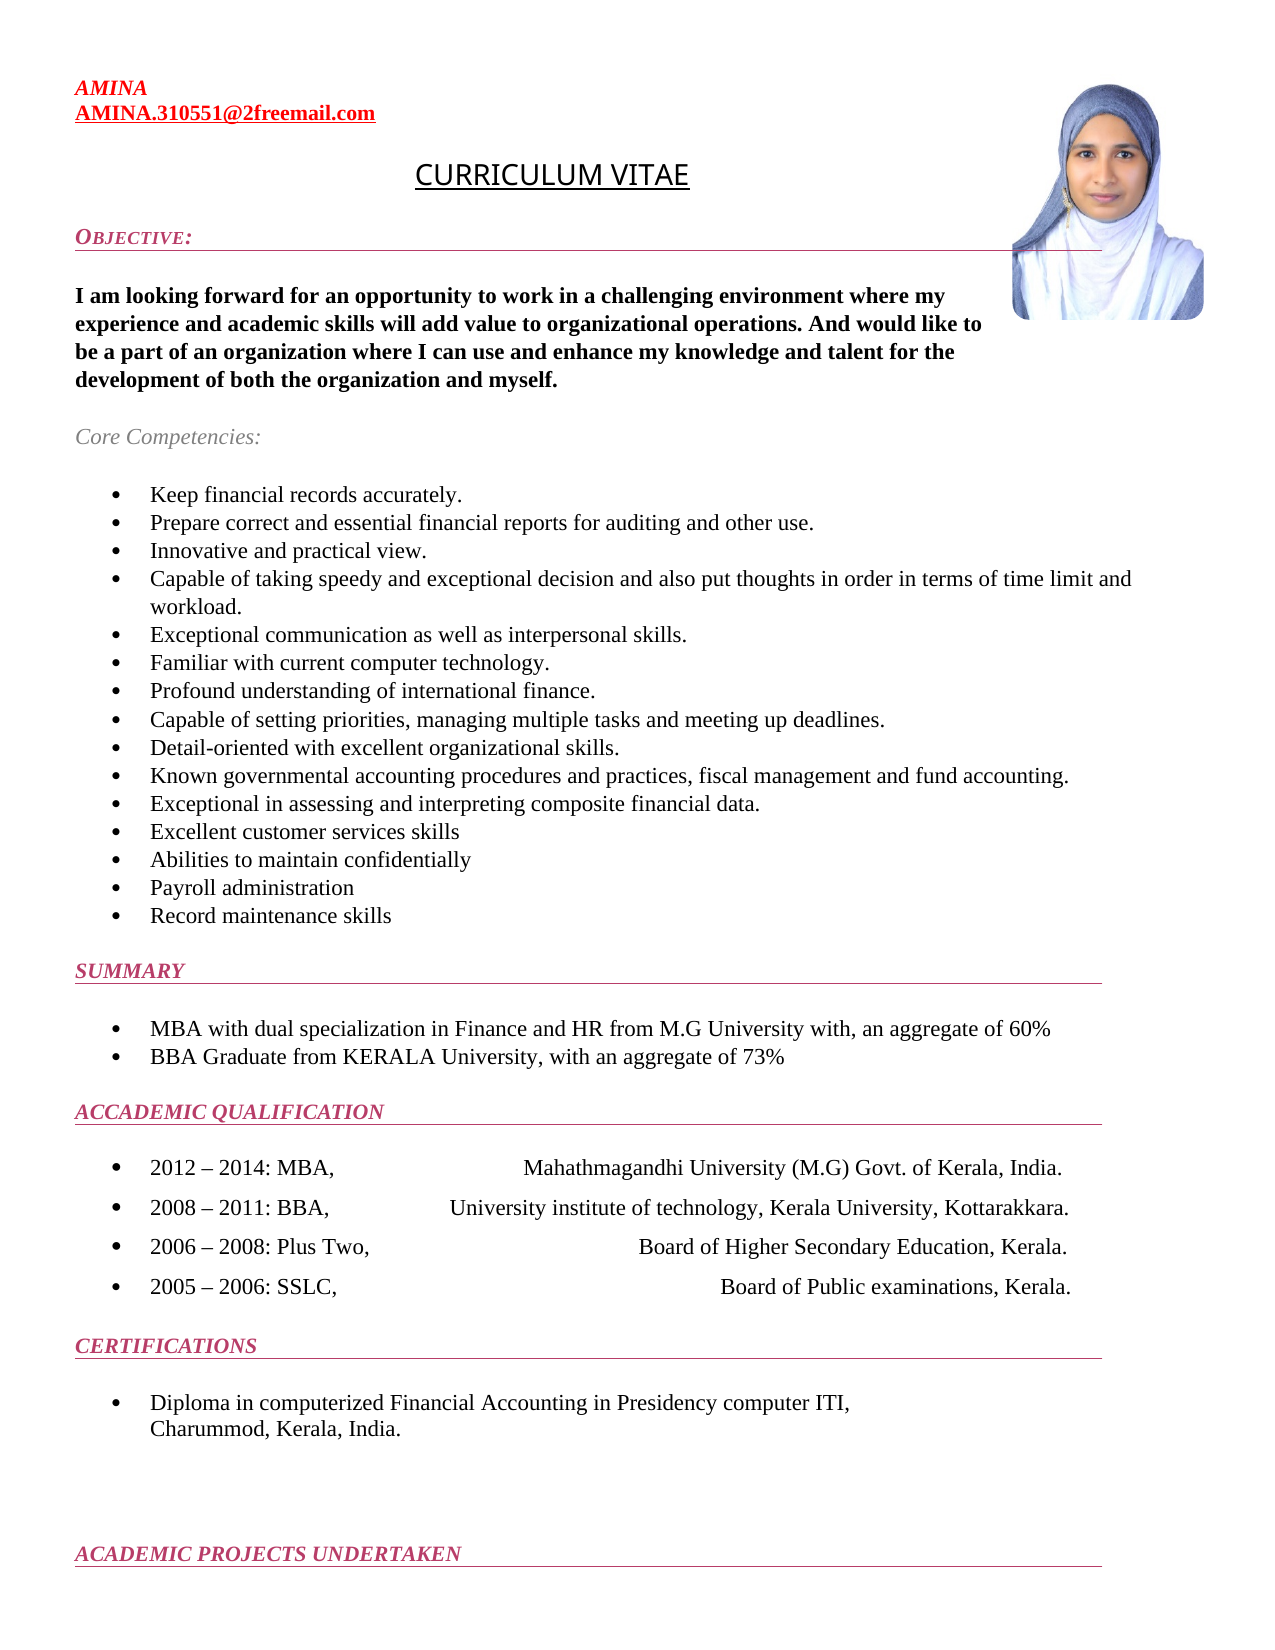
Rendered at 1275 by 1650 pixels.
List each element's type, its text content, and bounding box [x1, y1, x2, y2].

list 2005 – 2006: SSLC, Board of Public examinations, Kerala. [112, 1273, 1200, 1299]
text Objective: [75, 223, 1102, 250]
list Abilities to maintain confidentially [112, 844, 1200, 873]
list 2008 – 2011: BBA, University institute of technology, Kerala University, Kottarakkara. [112, 1194, 1200, 1220]
text CURRICULUM VITAE [75, 154, 1200, 194]
list Charummod, Kerala, India. [150, 1415, 1200, 1441]
list Diploma in computerized Financial Accounting in Presidency computer ITI, [112, 1388, 1200, 1415]
list Innovative and practical view. [112, 535, 1200, 563]
list Known governmental accounting procedures and practices, fiscal management and fund accounting. [112, 760, 1200, 788]
text Core Competencies: [56, 422, 1200, 450]
list Capable of taking speedy and exceptional decision and also put thoughts in order in terms of time limit and workload. [112, 563, 1200, 619]
list Excellent customer services skills [112, 816, 1200, 844]
list Profound understanding of international finance. [112, 676, 1200, 704]
text I am looking forward for an opportunity to work in a challenging environment where my experience and academic skills will add value to organizational operations. And would like to be a part of an organization where I can use and enhance my knowledge and talent for the development of both the organization and myself. [75, 280, 1200, 392]
text CERTIFICATIONS [75, 1333, 1102, 1358]
list Payroll administration [112, 873, 1200, 901]
text ACCADEMIC QUALIFICATION [75, 1099, 1102, 1124]
list Exceptional communication as well as interpersonal skills. [112, 619, 1200, 648]
list BBA Graduate from KERALA University, with an aggregate of 73% [112, 1042, 1200, 1070]
list Prepare correct and essential financial reports for auditing and other use. [112, 507, 1200, 535]
list 2012 – 2014: MBA, Mahathmagandhi University (M.G) Govt. of Kerala, India. [112, 1154, 1200, 1181]
text AMINA.310551@2freemail.com [75, 100, 1200, 125]
text AMINA [75, 75, 1200, 100]
list MBA with dual specialization in Finance and HR from M.G University with, an aggregate of 60% [112, 1013, 1200, 1042]
picture [1012, 80, 1204, 314]
list Keep financial records accurately. [112, 479, 1200, 507]
list 2006 – 2008: Plus Two, Board of Higher Secondary Education, Kerala. [112, 1233, 1200, 1260]
text ACADEMIC PROJECTS UNDERTAKEN [75, 1541, 1102, 1566]
list Capable of setting priorities, managing multiple tasks and meeting up deadlines. [112, 704, 1200, 732]
list Detail-oriented with excellent organizational skills. [112, 732, 1200, 760]
list Familiar with current computer technology. [112, 648, 1200, 676]
list Exceptional in assessing and interpreting composite financial data. [112, 788, 1200, 816]
list Record maintenance skills [112, 901, 1200, 929]
text SUMMARY [75, 958, 1102, 983]
